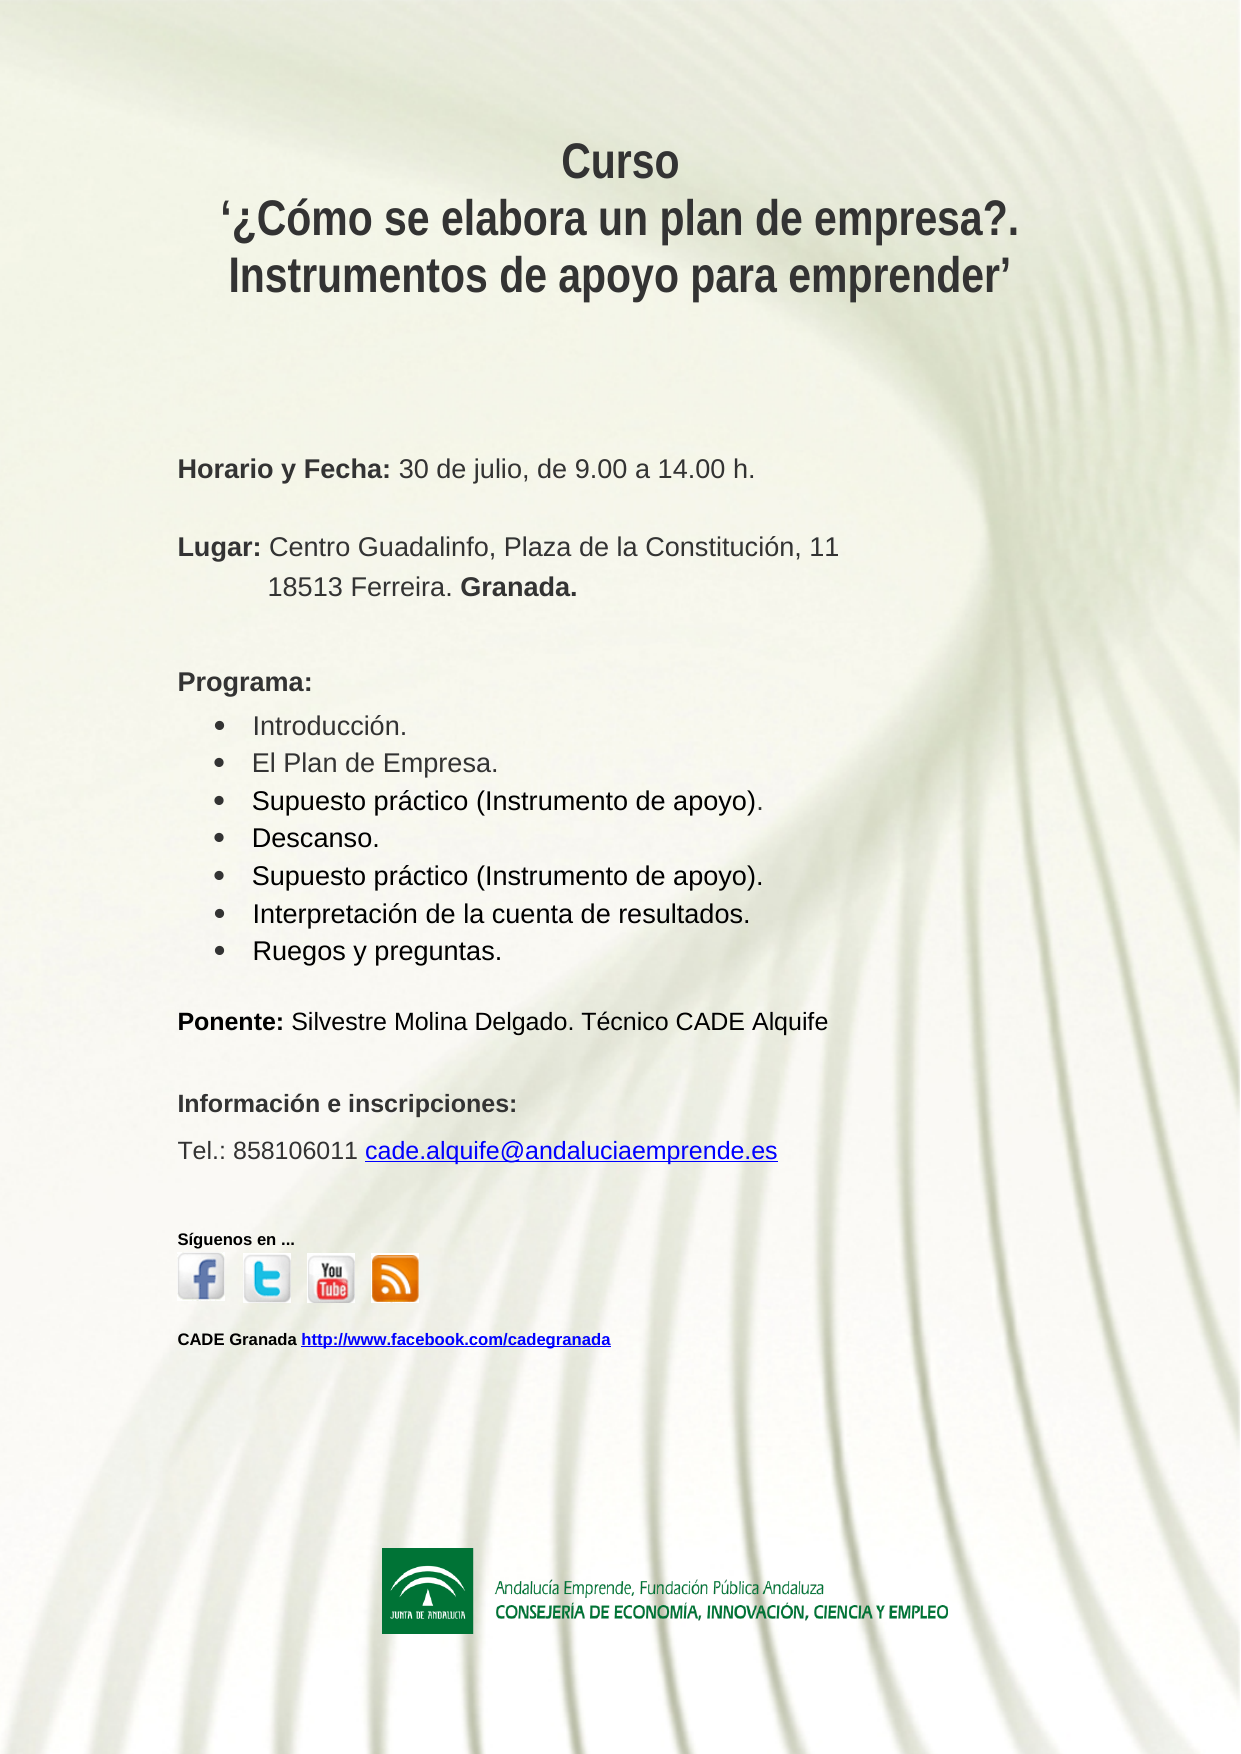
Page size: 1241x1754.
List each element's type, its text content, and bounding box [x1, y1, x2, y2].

text Programa: [177, 666, 1063, 697]
list Ruegos y preguntas. [215, 935, 1063, 967]
text Información e inscripciones: [177, 1089, 1063, 1117]
text Ponente: Silvestre Molina Delgado. Técnico CADE Alquife [177, 1007, 1063, 1036]
list Introducción. [215, 709, 1063, 741]
text Horario y Fecha: 30 de julio, de 14.00 h. [177, 453, 1063, 484]
list Supuesto práctico (Instrumento de apoyo). [214, 785, 1063, 816]
text CADE Granada http://www.facebook.com/cadegranada [177, 1330, 1063, 1349]
text Lugar: Centro Guadalinfo, Plaza de la Constitución, 11 [177, 531, 1063, 562]
list Interpretación de la cuenta de resultados. [215, 898, 1063, 929]
picture [0, 0, 1241, 1754]
text Tel.: 858106011 cade.alquife@andaluciaemprende.es [177, 1136, 1063, 1164]
text 18513 Ferreira. Granada. [177, 571, 1063, 603]
text ‘¿Cómo se elabora un plan de empresa?. Instrumentos de apoyo para emprender’ [177, 189, 1063, 303]
list Supuesto práctico (Instrumento de apoyo). [214, 860, 1063, 891]
text Síguenos en ... [177, 1230, 1063, 1249]
list Descanso. [214, 822, 1063, 854]
list El Plan de Empresa. [214, 747, 1063, 778]
text Curso [177, 131, 1063, 189]
